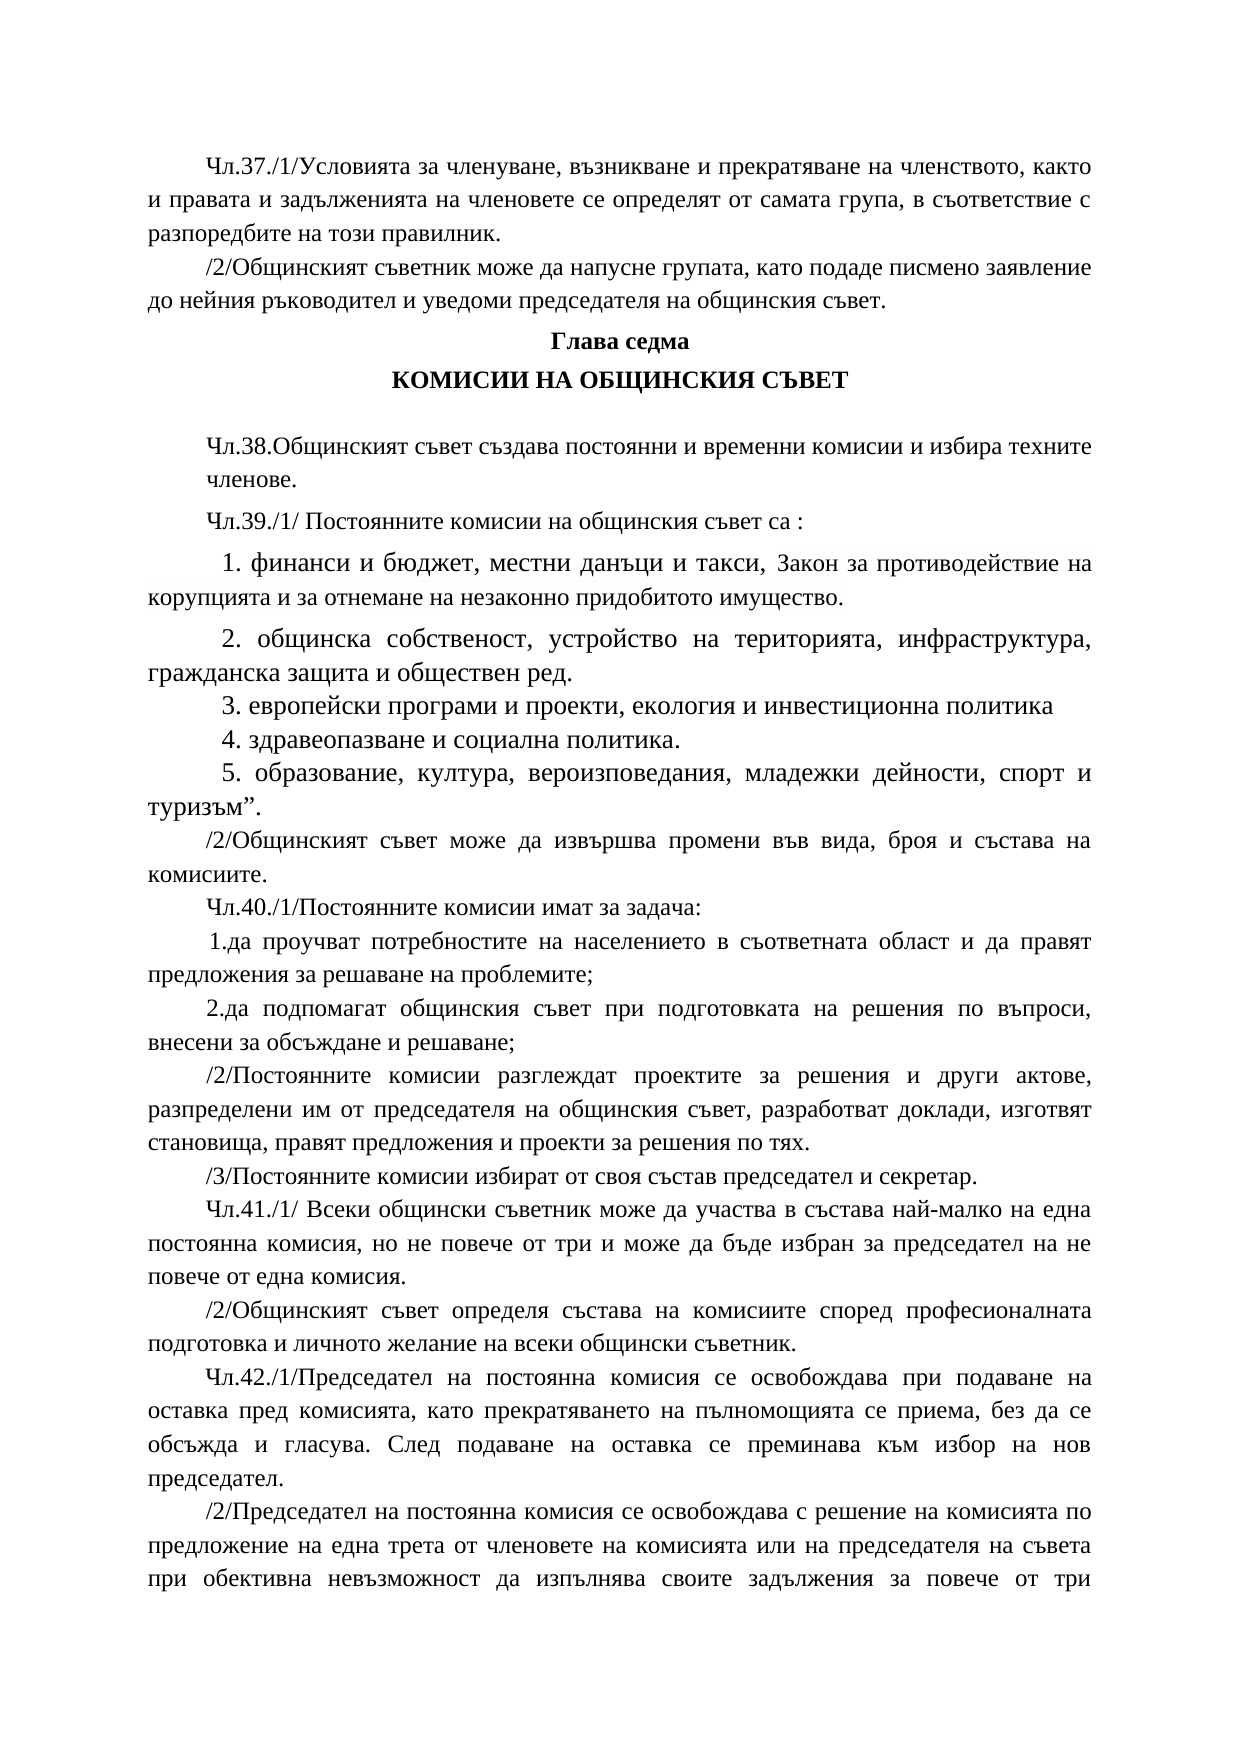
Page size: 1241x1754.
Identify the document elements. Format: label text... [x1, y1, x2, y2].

text Чл.41./1/ Всеки общински съветник може да участва в състава най-малко на една постоянна комисия, но не повече от три и може да бъде избран за председател на не повече от една комисия. [148, 1191, 1093, 1292]
text Глава седма [148, 326, 1093, 354]
text /2/Постоянните комисии разглеждат проектите за решения и други актове, разпределени им от председателя на общинския съвет, разработват доклади, изготвят становища, правят предложения и проекти за решения по тях. [148, 1057, 1093, 1157]
text Чл.39./1/ Постоянните комисии на общинския съвет са : [206, 503, 1093, 537]
text 5. образование, култура, вероизповедания, младежки дейности, спорт и туризъм”. [148, 755, 1093, 822]
text 2.да подпомагат общинския съвет при подготовката на решения по въпроси, внесени за обсъждане и решаване; [148, 990, 1093, 1057]
text 1. финанси и бюджет, местни данъци и такси, Закон за противодействие на корупцията и за отнемане на незаконно придобитото имущество. [148, 545, 1093, 612]
text 2. общинска собственост, устройство на територията, инфраструктура, гражданска защита и обществен ред. [148, 621, 1093, 688]
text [148, 1493, 1093, 1593]
text /2/Общинският съвет определя състава на комисиите според професионалната подготовка и личното желание на всеки общински съветник. [148, 1292, 1093, 1359]
text /2/Общинският съвет може да извършва промени във вида, броя и състава на комисиите. [148, 822, 1093, 889]
text 1.да проучват потребностите на населението в съответната област и да правят предложения за решаване на проблемите; [148, 923, 1093, 990]
text Чл.42./1/Председател на постоянна комисия се освобождава при подаване на оставка пред комисията, като прекратяването на пълномощията се приема, без да се обсъжда и гласува. След подаване на оставка се преминава към избор на нов председател. [148, 1359, 1093, 1493]
text 4. здравеопазване и социална политика. [148, 721, 1093, 755]
text /3/Постоянните комисии избират от своя състав председател и секретар. [148, 1157, 1093, 1191]
text Чл.40./1/Постоянните комисии имат за задача: [206, 889, 1093, 923]
text Чл.37./1/Условията за членуване, възникване и прекратяване на членството, както и правата и задълженията на членовете се определят от самата група, в съответствие с разпоредбите на този правилник. [148, 148, 1093, 248]
text 3. европейски програми и проекти, екология и инвестиционна политика [148, 688, 1093, 721]
text /2/Общинският съветник може да напусне групата, като подаде писмено заявление до нейния ръководител и уведоми председателя на общинския съвет. [148, 248, 1093, 315]
text КОМИСИИ НА ОБЩИНСКИЯ СЪВЕТ [148, 365, 1093, 394]
text Чл.38.Общинският съвет създава постоянни и временни комисии и избира техните членове. [206, 427, 1093, 494]
